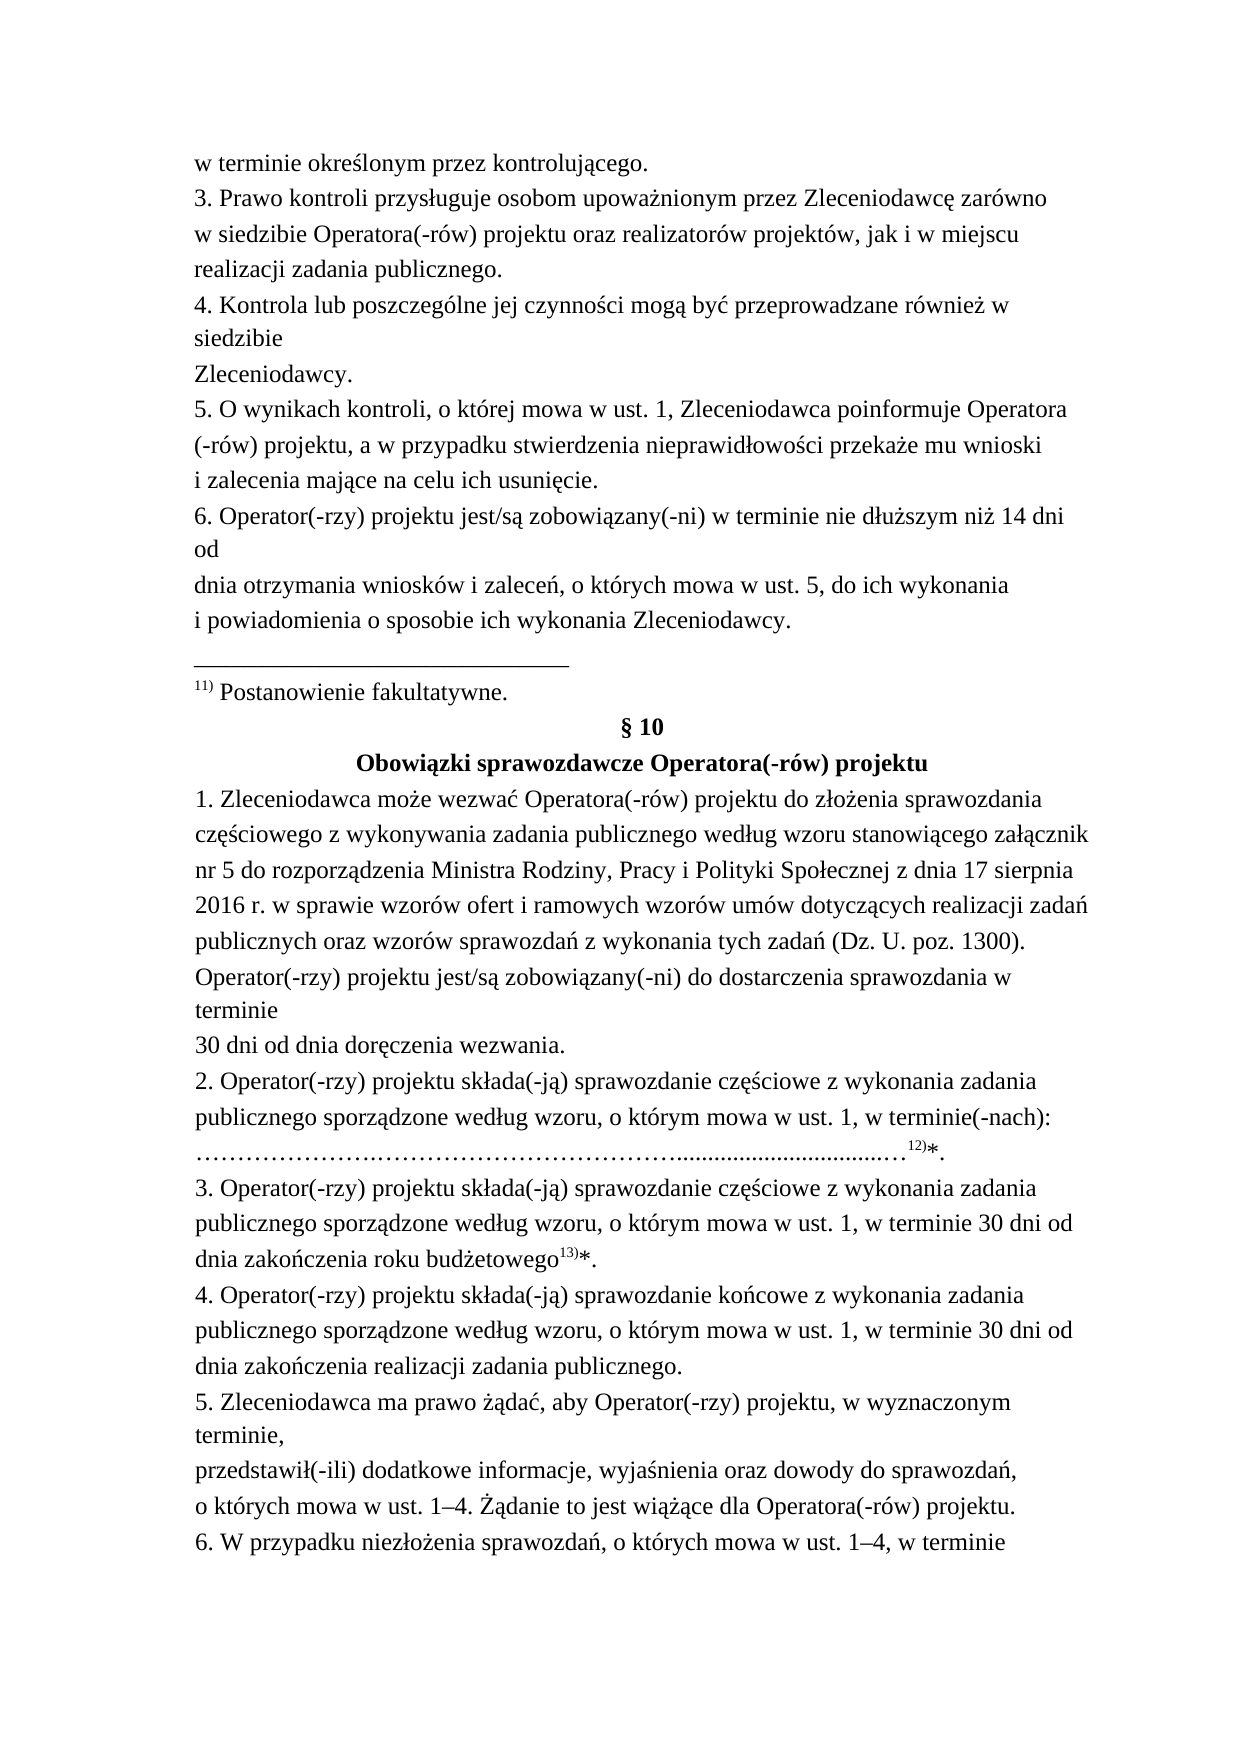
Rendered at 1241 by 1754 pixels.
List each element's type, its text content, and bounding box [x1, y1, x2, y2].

text publicznego sporządzone według wzoru, o którym mowa w ust. 1, w terminie 30 dni od [195, 1315, 1090, 1344]
text częściowego z wykonywania zadania publicznego według wzoru stanowiącego załącznik [195, 819, 1090, 848]
text (-rów) projektu, a w przypadku stwierdzenia nieprawidłowości przekaże mu wnioski [194, 430, 1090, 459]
text 5. O wynikach kontroli, o której mowa w ust. 1, Zleceniodawca poinformuje Operatora [194, 394, 1090, 423]
text dnia zakończenia realizacji zadania publicznego. [195, 1351, 1090, 1380]
text publicznego sporządzone według wzoru, o którym mowa w ust. 1, w terminie(-nach): [195, 1102, 1090, 1130]
text 4. Kontrola lub poszczególne jej czynności mogą być przeprowadzane również w siedzibie [194, 290, 1090, 352]
text i powiadomienia o sposobie ich wykonania Zleceniodawcy. [194, 606, 1090, 634]
text Obowiązki sprawozdawcze Operatora(-rów) projektu [194, 748, 1090, 777]
text o których mowa w ust. 1–4. Żądanie to jest wiążące dla Operatora(-rów) projektu. [195, 1491, 1090, 1520]
text i zalecenia mające na celu ich usunięcie. [194, 466, 1090, 494]
text 1. Zleceniodawca może wezwać Operatora(-rów) projektu do złożenia sprawozdania [195, 784, 1090, 812]
text w terminie określonym przez kontrolującego. [194, 148, 1090, 176]
text 11) Postanowienie fakultatywne. [194, 677, 1090, 706]
text Zleceniodawcy. [194, 359, 1090, 387]
text ………………….……………………………….................................…12)*. [195, 1137, 1090, 1166]
text dnia otrzymania wniosków i zaleceń, o których mowa w ust. 5, do ich wykonania [194, 570, 1090, 599]
text 6. Operator(-rzy) projektu jest/są zobowiązany(-ni) w terminie nie dłuższym niż 14 dni od [194, 501, 1090, 563]
text 2. Operator(-rzy) projektu składa(-ją) sprawozdanie częściowe z wykonania zadania [195, 1066, 1090, 1095]
text 6. W przypadku niezłożenia sprawozdań, o których mowa w ust. 1–4, w terminie [195, 1527, 1090, 1555]
text § 10 [194, 712, 1090, 741]
text w siedzibie Operatora(-rów) projektu oraz realizatorów projektów, jak i w miejscu [194, 219, 1090, 248]
text Operator(-rzy) projektu jest/są zobowiązany(-ni) do dostarczenia sprawozdania w terminie [195, 962, 1090, 1023]
text nr 5 do rozporządzenia Ministra Rodziny, Pracy i Polityki Społecznej z dnia 17 sierpnia [195, 855, 1090, 884]
text 3. Operator(-rzy) projektu składa(-ją) sprawozdanie częściowe z wykonania zadania [195, 1173, 1090, 1202]
text 3. Prawo kontroli przysługuje osobom upoważnionym przez Zleceniodawcę zarówno [194, 183, 1090, 212]
text 30 dni od dnia doręczenia wezwania. [195, 1030, 1090, 1059]
text realizacji zadania publicznego. [194, 254, 1090, 283]
text 5. Zleceniodawca ma prawo żądać, aby Operator(-rzy) projektu, w wyznaczonym terminie, [195, 1387, 1090, 1448]
text publicznego sporządzone według wzoru, o którym mowa w ust. 1, w terminie 30 dni od [195, 1208, 1090, 1237]
text 2016 r. w sprawie wzorów ofert i ramowych wzorów umów dotyczących realizacji zadań [195, 891, 1090, 919]
text publicznych oraz wzorów sprawozdań z wykonania tych zadań (Dz. U. poz. 1300). [195, 926, 1090, 955]
text dnia zakończenia roku budżetowego13)*. [195, 1244, 1090, 1273]
text ______________________________ [194, 641, 1090, 670]
text 4. Operator(-rzy) projektu składa(-ją) sprawozdanie końcowe z wykonania zadania [195, 1280, 1090, 1308]
text przedstawił(-ili) dodatkowe informacje, wyjaśnienia oraz dowody do sprawozdań, [195, 1455, 1090, 1484]
